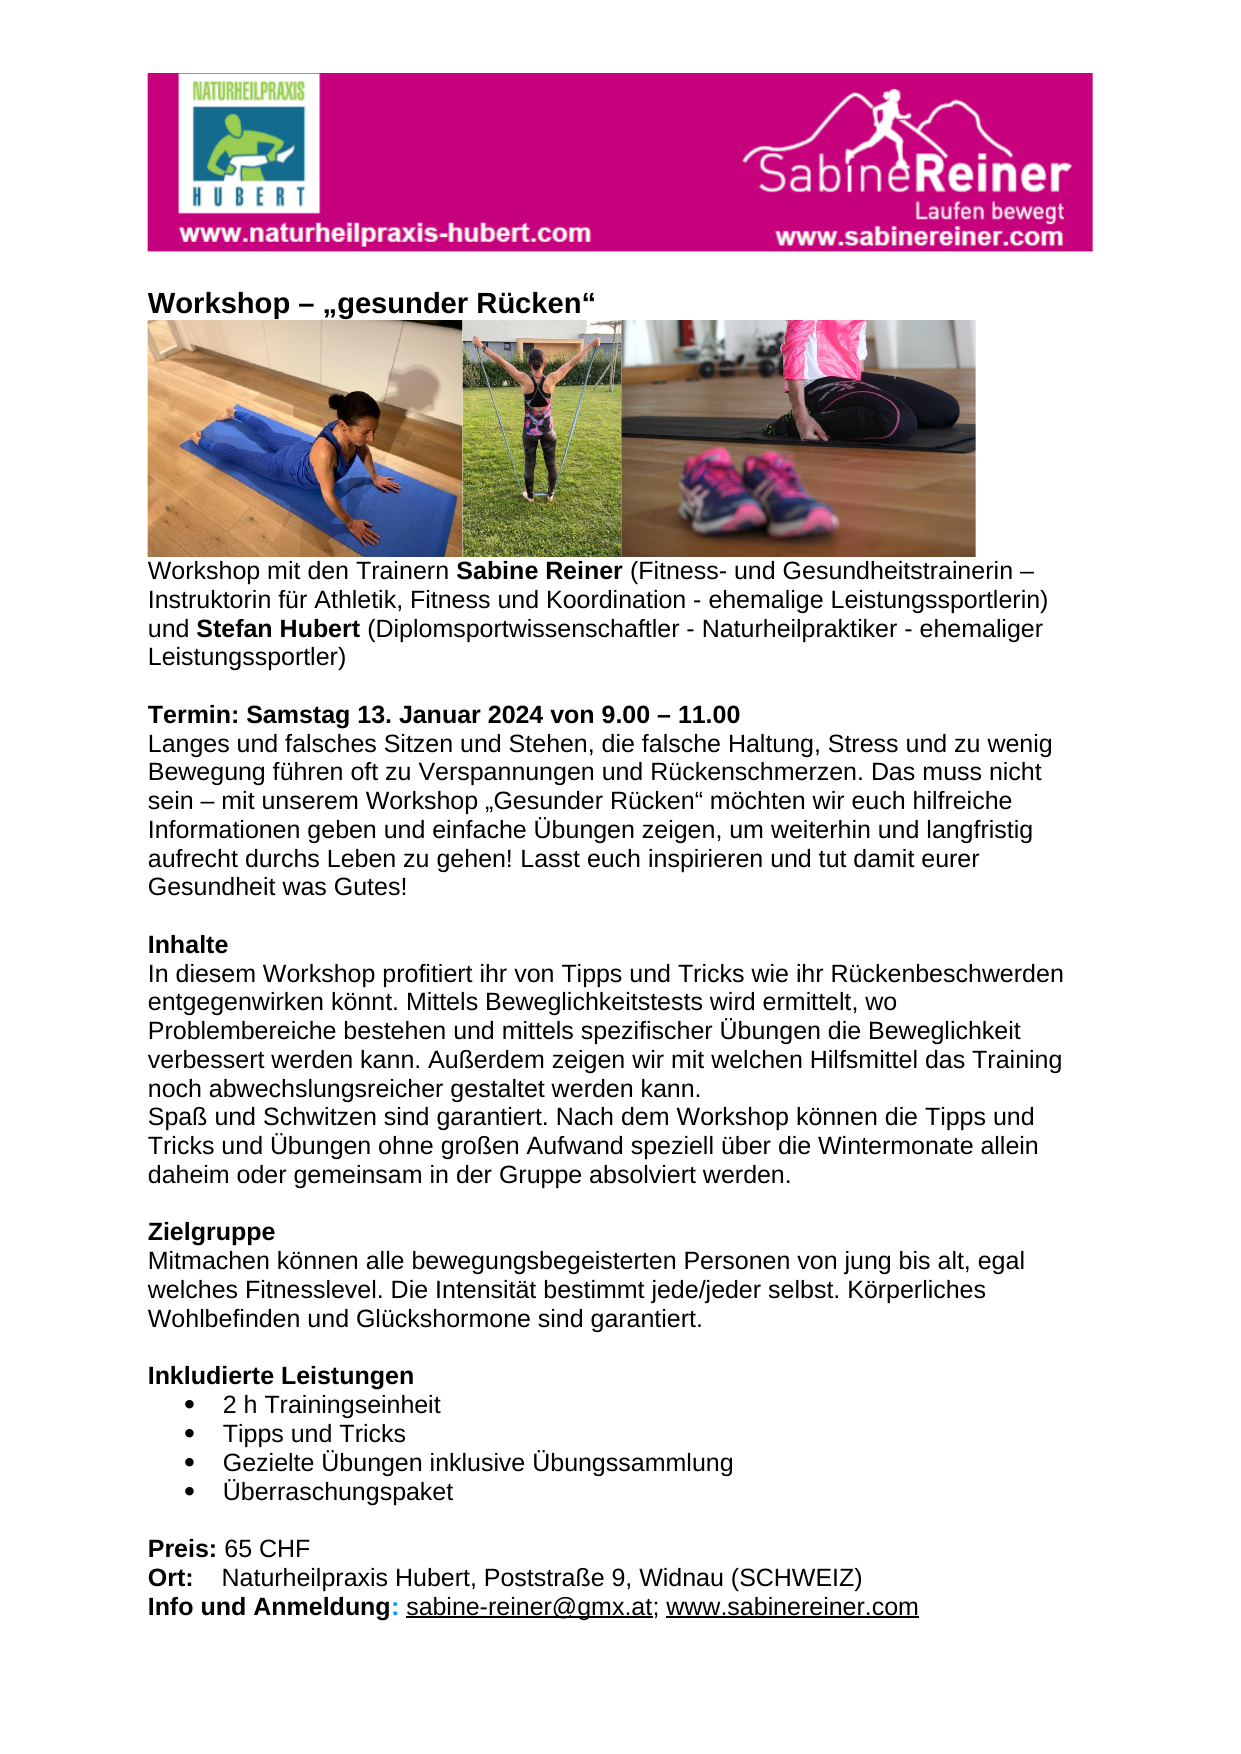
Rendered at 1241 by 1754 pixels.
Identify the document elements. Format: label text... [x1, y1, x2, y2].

text Ort: Naturheilpraxis Hubert, Poststraße 9, Widnau (SCHWEIZ) [148, 1563, 1093, 1592]
text Zielgruppe [148, 1217, 1093, 1246]
text Termin: Samstag 13. Januar 2024 von 9.00 – 11.00 [148, 700, 1093, 729]
text Workshop mit den Trainern Sabine Reiner (Fitness- und Gesundheitstrainerin – Instruktorin für Athletik, Fitness und Koordination - ehemalige Leistungssportlerin) und Stefan Hubert (Diplomsportwissenschaftler - Naturheilpraktiker - ehemaliger Leistungssportler) [148, 556, 1093, 671]
text Inkludierte Leistungen [148, 1361, 1093, 1390]
list Überraschungspaket [185, 1476, 1093, 1505]
text In diesem Workshop profitiert ihr von Tipps und Tricks wie ihr Rückenbeschwerden entgegenwirken könnt. Mittels Beweglichkeitstests wird ermittelt, wo Problembereiche bestehen und mittels spezifischer Übungen die Beweglichkeit verbessert werden kann. Außerdem zeigen wir mit welchen Hilfsmittel das Training noch abwechslungsreicher gestaltet werden kann. [148, 959, 1093, 1102]
text Langes und falsches Sitzen und Stehen, die falsche Haltung, Stress und zu wenig Bewegung führen oft zu Verspannungen und Rückenschmerzen. Das muss nicht sein – mit unserem Workshop „Gesunder Rücken“ möchten wir euch hilfreiche Informationen geben und einfache Übungen zeigen, um weiterhin und langfristig aufrecht durchs Leben zu gehen! Lasst euch inspirieren und tut damit eurer Gesundheit was Gutes! [148, 729, 1093, 901]
picture [147, 320, 976, 557]
text Mitmachen können alle bewegungsbegeisterten Personen von jung bis alt, egal welches Fitnesslevel. Die Intensität bestimmt jede/jeder selbst. Körperliches Wohlbefinden und Glückshormone sind garantiert. [148, 1246, 1093, 1332]
list Gezielte Übungen inklusive Übungssammlung [185, 1448, 1093, 1476]
text Inhalte [148, 930, 1093, 959]
text Workshop – „gesunder Rücken“ [148, 286, 1093, 320]
list Tipps und Tricks [185, 1419, 1093, 1448]
text Info und Anmeldung: sabine-reiner@gmx.at; www.sabinereiner.com [148, 1592, 1093, 1620]
text Spaß und Schwitzen sind garantiert. Nach dem Workshop können die Tipps und Tricks und Übungen ohne großen Aufwand speziell über die Wintermonate allein daheim oder gemeinsam in der Gruppe absolviert werden. [148, 1102, 1093, 1189]
list 2 h Trainingseinheit [185, 1390, 1093, 1419]
picture [147, 73, 1093, 253]
text Preis: 65 CHF [148, 1534, 1093, 1563]
